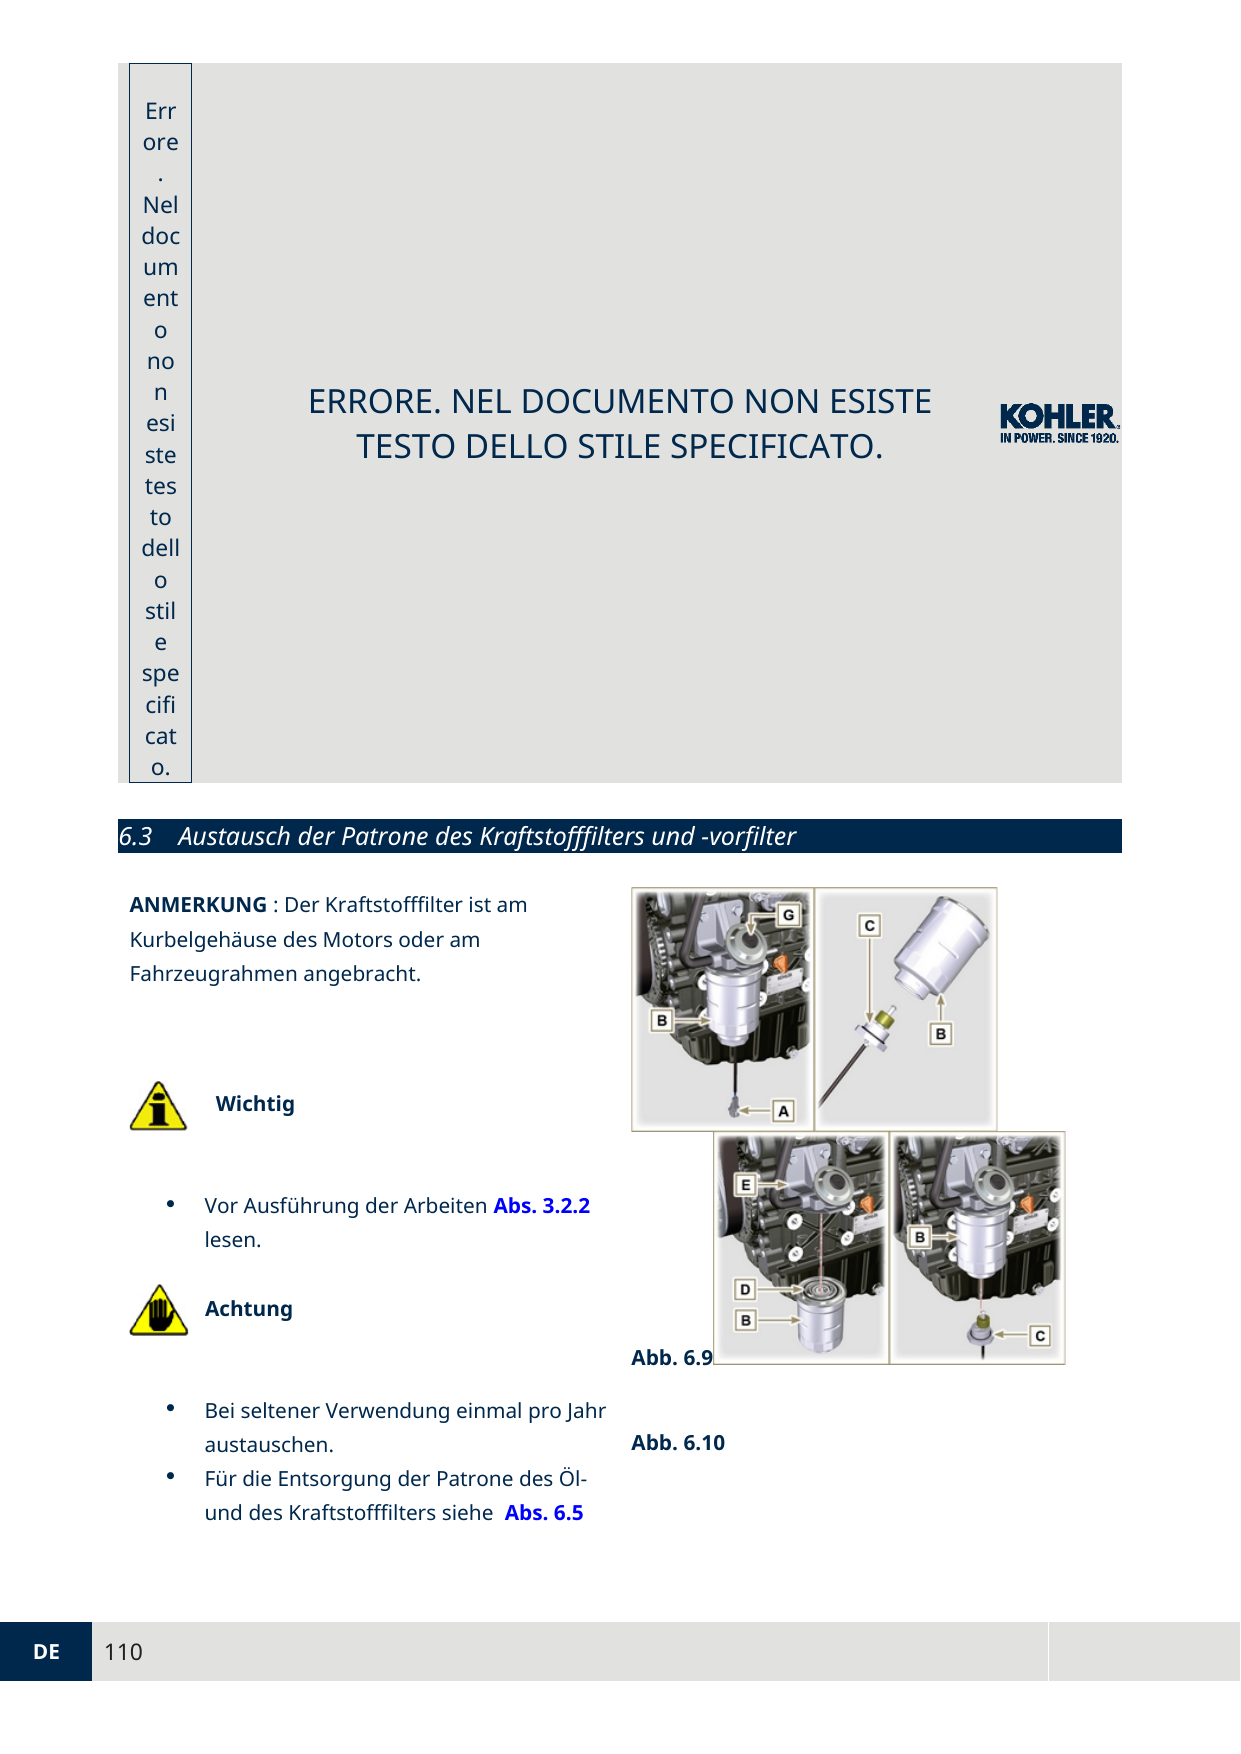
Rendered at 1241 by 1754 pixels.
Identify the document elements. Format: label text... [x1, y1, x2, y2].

table_header Abb. 6.9 Abb. 6.10 [620, 872, 1122, 1542]
subtitle Austausch der Patrone des Kraftstofffilters und -vorfilter [118, 819, 1122, 853]
picture [129, 1284, 189, 1336]
picture [1000, 403, 1121, 443]
table_header ANMERKUNG : Der Kraftstofffilter ist am Kurbelgehäuse des Motors oder am Fahrzeugrahmen angebracht. Wichtig Vor Ausführung der Arbeiten Abs. 3.2.2 lesen. Achtung Bei seltener Verwendung einmal pro Jahr austauschen. Für die Entsorgung der Patrone des Öl- und des Kraftstofffilters siehe Abs. 6.5 AUSSERBETRIEBNAHME und VERSCHROTTUNG. . Das Kabel A des Sensors zur Ermittlung des Vorhandenseins von Wasser C trennen. Den Sensor C von der Patrone B abschrauben. Die Patrone B mit dem entsprechenden Schlüssel abschrauben. Die Dichtung D der neuen Patrone B ölen. Wichtig Die neue Patrone B nicht mit Kraftstoff füllen. 5. Die neue Patrone in leerem Zustand B (Abb. 6.8) auf die Halterung des Dieselkraftstofffilters E mit dem entsprechenden Schlüssel aufschrauben (Anziehmoment 17 Nm ). 6. Den Sensor zur Ermittlung des Vorhandenseins von Wasser C auf die neue Patrone B aufschrauben (Anziehmoment 5 Nm ). 7. Das Kabel A des Sensors wieder verbinden. ANMERKUNG: Eine Entlüftung vornehmen. 8. Die Taste G mehrmals zum Befüllen des Kreislaufs drücken. [118, 872, 620, 1542]
picture [631, 887, 1080, 1365]
picture [129, 1080, 189, 1131]
